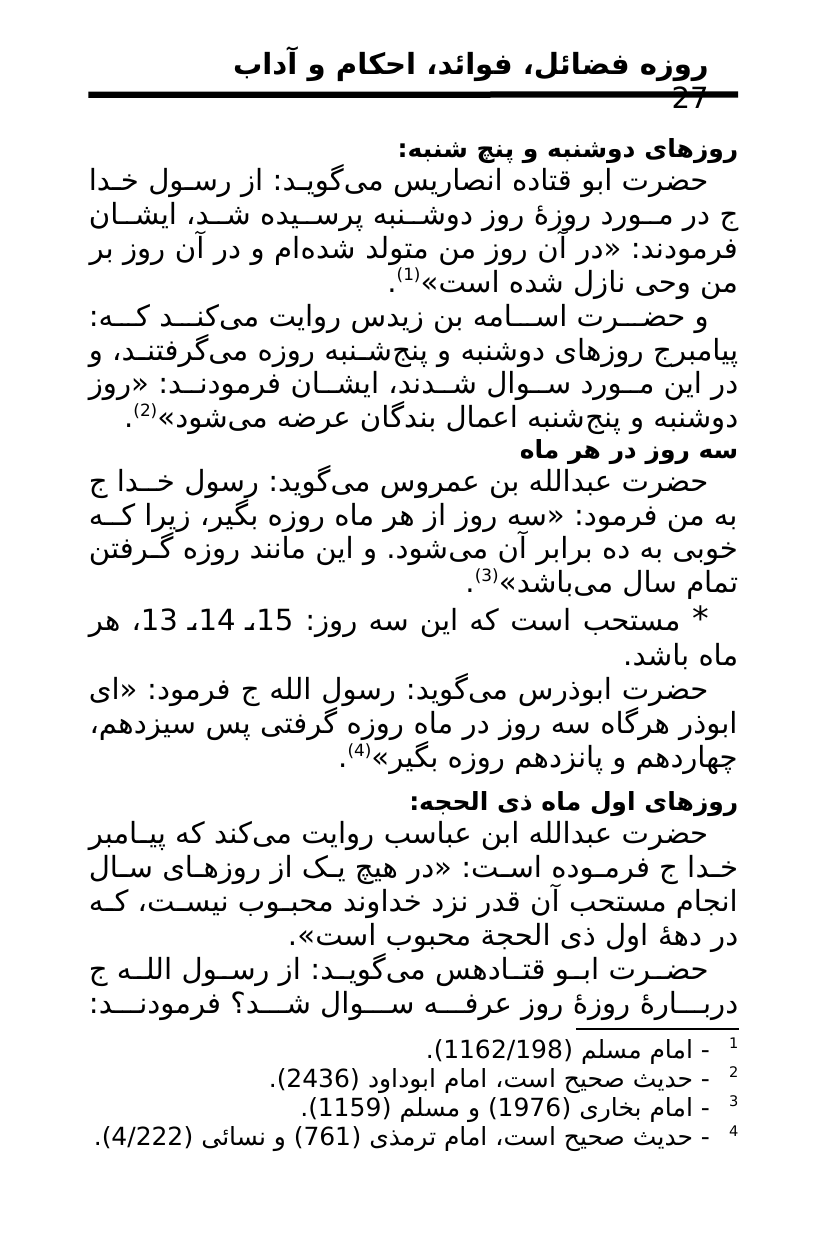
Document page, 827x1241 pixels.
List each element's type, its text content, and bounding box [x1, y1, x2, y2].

text سه روز در هر ماه [89, 435, 738, 464]
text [89, 952, 738, 1020]
text حضرت عبدالله بن عمروس می‌گوید: رسول خدا ج به من فرمود: «سه روز از هر ماه روزه بگیر، زیرا که خوبی به ده برابر آن می‌شود. و این مانند روزه گرفتن تمام سال می‌باشد»(). [89, 464, 738, 600]
text روزهای اول ماه ذی الحجه: [89, 787, 738, 816]
text حضرت عبدالله ابن عباسب روایت می‌کند که پیامبر خدا ج فرموده است: «در هیچ یک از روزهای سال انجام مستحب آن قدر نزد خداوند محبوب نیست، که در دهۀ اول ذی الحجة محبوب است». [89, 816, 738, 952]
text حضرت ابوذرس می‌گوید: رسول الله ج فرمود: «ای ابوذر هرگاه سه روز در ماه روزه گرفتی پس سیزدهم، چهاردهم و پانزدهم روزه بگیر»(). [89, 673, 738, 774]
text و حضرت اسامه بن زیدس روایت می‌کند که: پیامبرج روزهای دوشنبه و پنج‌شنبه روزه می‌گرفتند، و در این مورد سوال شدند، ایشان فرمودند: «روز دوشنبه و پنج‌شنبه اعمال بندگان عرضه می‌شود»(). [89, 299, 738, 435]
text روزهای دوشنبه و پنچ شنبه: [89, 134, 738, 163]
text حضرت ابو قتاده انصاریس می‌گوید: از رسول خدا ج در مورد روزۀ روز دوشنبه پرسیده شد، ایشان فرمودند: «در آن روز من متولد شده‌ام و در آن روز بر من وحی نازل شده است»(). [89, 163, 738, 299]
text * مستحب است که این سه روز: 15، 14، 13، هر ماه باشد. [89, 600, 738, 673]
